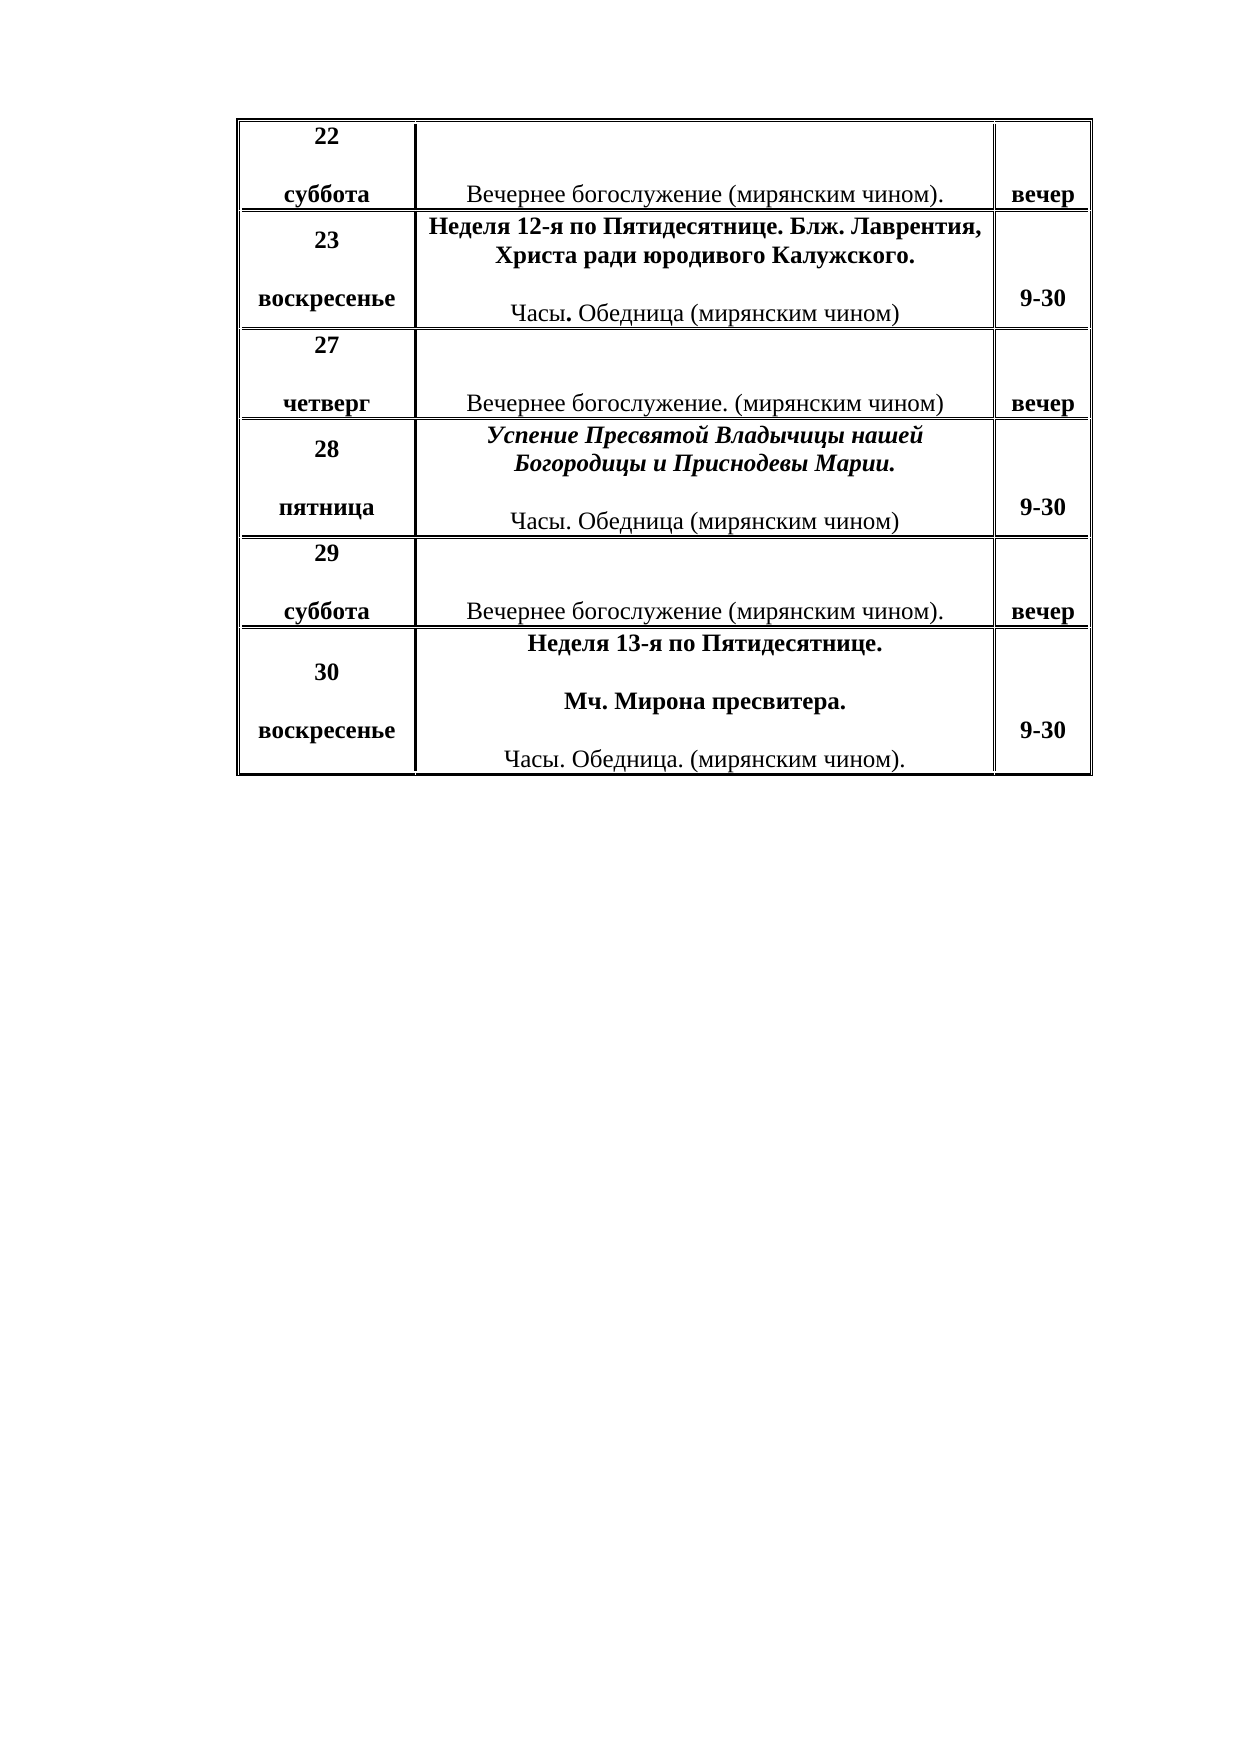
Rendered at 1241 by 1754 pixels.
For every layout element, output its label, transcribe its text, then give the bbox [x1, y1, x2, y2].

table_cell Вечернее богослужение. (мирянским чином) [417, 330, 993, 417]
table_cell вечер [996, 535, 1090, 625]
table_cell Успение Пресвятой Владычицы нашей Богородицы и Приснодевы Марии. Часы. Обедница (мирянским чином) [417, 420, 993, 535]
table_cell 27 четверг [238, 327, 415, 417]
table_cell 9-30 [995, 417, 1091, 535]
table_cell 29 суббота [240, 535, 414, 625]
table_cell 9-30 [995, 625, 1090, 773]
table_cell вечер [995, 327, 1091, 417]
table_cell Вечернее богослужение (мирянским чином). [415, 122, 994, 208]
table_cell 30 воскресенье [240, 625, 415, 773]
table_cell Неделя 13-я по Пятидесятнице. Мч. Мирона пресвитера. Часы. Обедница. (мирянским чином). [415, 629, 994, 773]
table_cell 28 пятница [238, 417, 415, 535]
table_cell Вечернее богослужение (мирянским чином). [417, 539, 993, 625]
table_cell 22 суббота [240, 122, 415, 208]
table_cell 9-30 [996, 208, 1090, 327]
table_cell 23 воскресенье [240, 208, 414, 327]
table_cell вечер [995, 122, 1090, 208]
table_cell Неделя 12-я по Пятидесятнице. Блж. Лаврентия, Христа ради юродивого Калужского. Часы. Обедница (мирянским чином) [417, 212, 993, 327]
